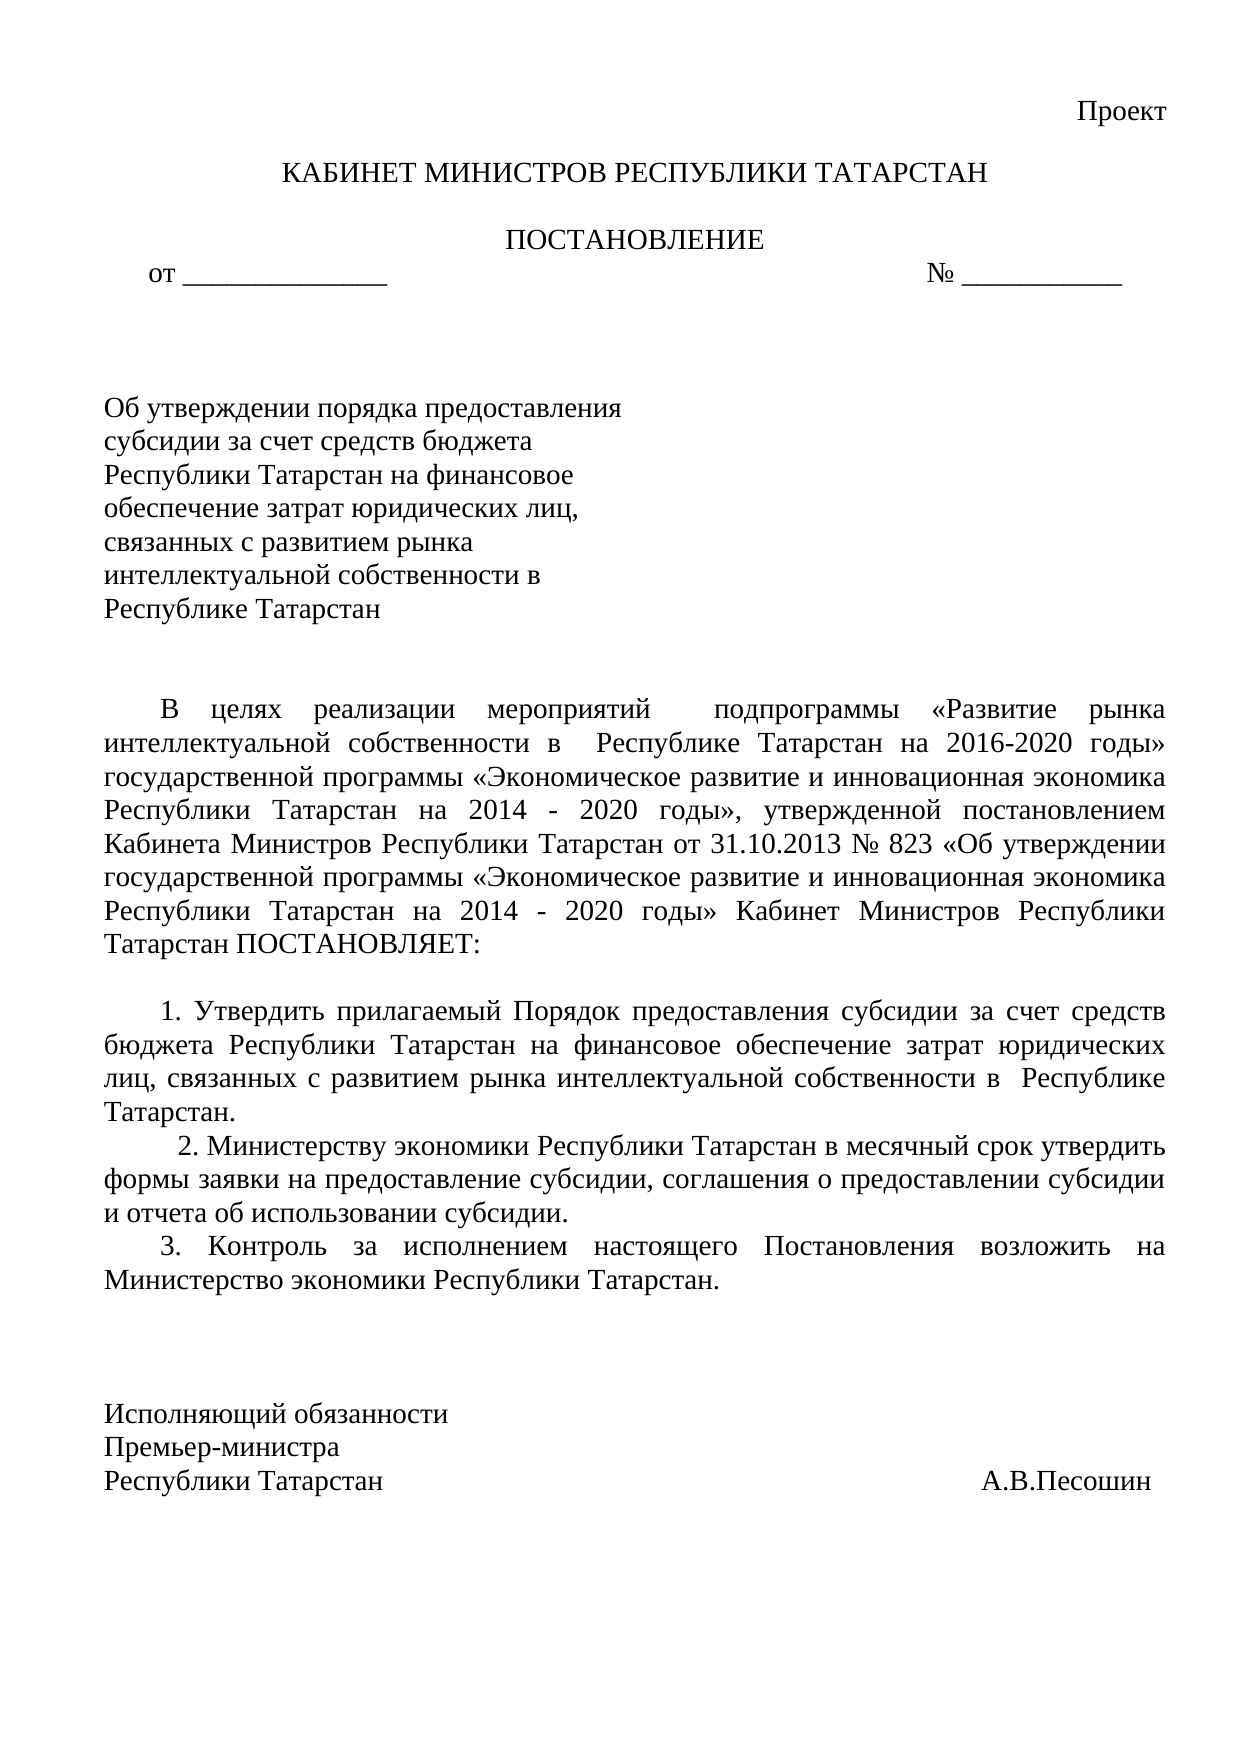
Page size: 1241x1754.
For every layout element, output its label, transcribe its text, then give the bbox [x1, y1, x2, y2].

title КАБИНЕТ МИНИСТРОВ РЕСПУБЛИКИ ТАТАРСТАН [103, 155, 1167, 188]
text В целях реализации мероприятий подпрограммы «Развитие рынка интеллектуальной собственности в Республике Татарстан на 2016-2020 годы» государственной программы «Экономическое развитие и инновационная экономика Республики Татарстан на 2014 - 2020 годы», утвержденной постановлением Кабинета Министров Республики Татарстан от 31.10.2013 № 823 «Об утверждении государственной программы «Экономическое развитие и инновационная экономика Республики Татарстан на 2014 - 2020 годы» Кабинет Министров Республики Татарстан ПОСТАНОВЛЯЕТ: [103, 692, 1167, 960]
text 3. Контроль за исполнением настоящего Постановления возложить на Министерство экономики Республики Татарстан. [103, 1228, 1167, 1295]
title ПОСТАНОВЛЕНИЕ [103, 222, 1167, 256]
text Республики Татарстан А.В.Песошин [103, 1463, 1167, 1497]
title Проект [103, 93, 1167, 126]
title Об утверждении порядка предоставления субсидии за счет средств бюджета Республики Татарстан на финансовое обеспечение затрат юридических лиц, связанных с развитием рынка интеллектуальной собственности в Республике Татарстан [103, 390, 679, 624]
text Исполняющий обязанности [103, 1396, 1167, 1429]
title от ______________ № ___________ [103, 256, 1167, 289]
text Премьер-министра [103, 1429, 1167, 1463]
text 1. Утвердить прилагаемый Порядок предоставления субсидии за счет средств бюджета Республики Татарстан на финансовое обеспечение затрат юридических лиц, связанных с развитием рынка интеллектуальной собственности в Республике Татарстан. [103, 993, 1167, 1128]
list 2. Министерству экономики Республики Татарстан в месячный срок утвердить формы заявки на предоставление субсидии, соглашения о предоставлении субсидии и отчета об использовании субсидии. [103, 1128, 1167, 1228]
